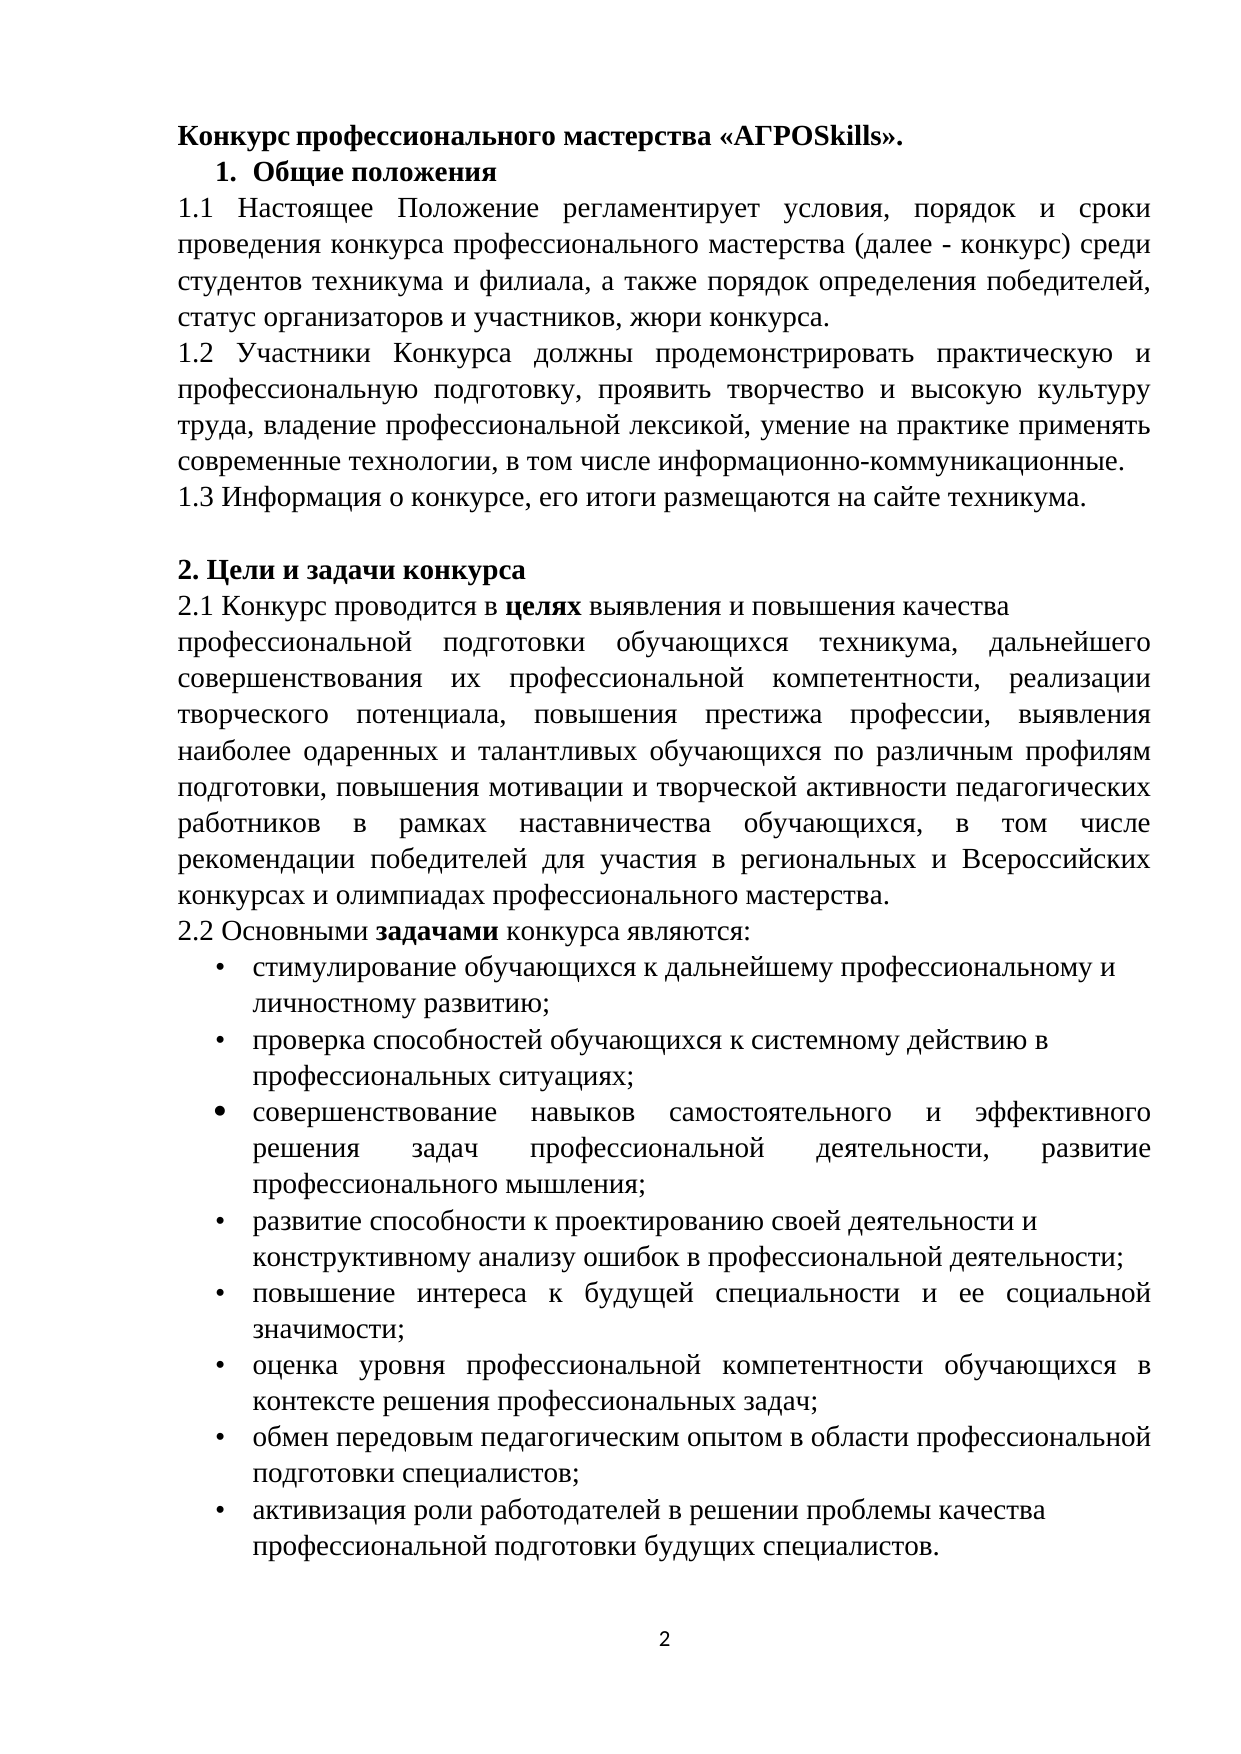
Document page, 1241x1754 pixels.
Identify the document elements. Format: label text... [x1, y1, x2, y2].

text 2.1 Конкурс проводится в целях выявления и повышения качества [177, 588, 1152, 622]
list обмен передовым педагогическим опытом в области профессиональной [215, 1419, 1152, 1453]
list повышение интереса к будущей специальности и ее социальной значимости; [215, 1275, 1152, 1344]
list оценка уровня профессиональной компетентности обучающихся в контексте решения профессиональных задач; [215, 1347, 1152, 1417]
text 2.2 Основными задачами конкурса являются: [177, 913, 1152, 947]
list активизация роли работодателей в решении проблемы качества [215, 1492, 1152, 1525]
list развитие способности к проектированию своей деятельности и [215, 1203, 1152, 1236]
text 1.3 Информация о конкурсе, его итоги размещаются на сайте техникума. [177, 479, 1152, 513]
list профессиональных ситуациях; [252, 1058, 1152, 1091]
text Конкурс профессионального мастерства «АГРОSkills». [177, 118, 1152, 152]
list проверка способностей обучающихся к системному действию в [215, 1022, 1152, 1055]
text профессиональной подготовки обучающихся техникума, дальнейшего совершенствования их профессиональной компетентности, реализации творческого потенциала, повышения престижа профессии, выявления наиболее одаренных и талантливых обучающихся по различным профилям подготовки, повышения мотивации и творческой активности педагогических работников в рамках наставничества обучающихся, в том числе рекомендации победителей для участия в региональных и Всероссийских конкурсах и олимпиадах профессионального мастерства. [177, 624, 1152, 911]
text 2. Цели и задачи конкурса [177, 552, 1152, 585]
list конструктивному анализу ошибок в профессиональной деятельности; [252, 1239, 1152, 1272]
list профессиональной подготовки будущих специалистов. [252, 1528, 1152, 1561]
list совершенствование навыков самостоятельного и эффективного решения задач профессиональной деятельности, развитие профессионального мышления; [215, 1094, 1152, 1200]
text 1.2 Участники Конкурса должны продемонстрировать практическую и профессиональную подготовку, проявить творчество и высокую культуру труда, владение профессиональной лексикой, умение на практике применять современные технологии, в том числе информационно-коммуникационные. [177, 335, 1152, 477]
list Общие положения [215, 154, 1152, 188]
list стимулирование обучающихся к дальнейшему профессиональному и [215, 949, 1152, 983]
text 1.1 Настоящее Положение регламентирует условия, порядок и сроки проведения конкурса профессионального мастерства (далее - конкурс) среди студентов техникума и филиала, а также порядок определения победителей, статус организаторов и участников, жюри конкурса. [177, 190, 1152, 332]
list подготовки специалистов; [252, 1456, 1152, 1489]
list личностному развитию; [252, 986, 1152, 1019]
